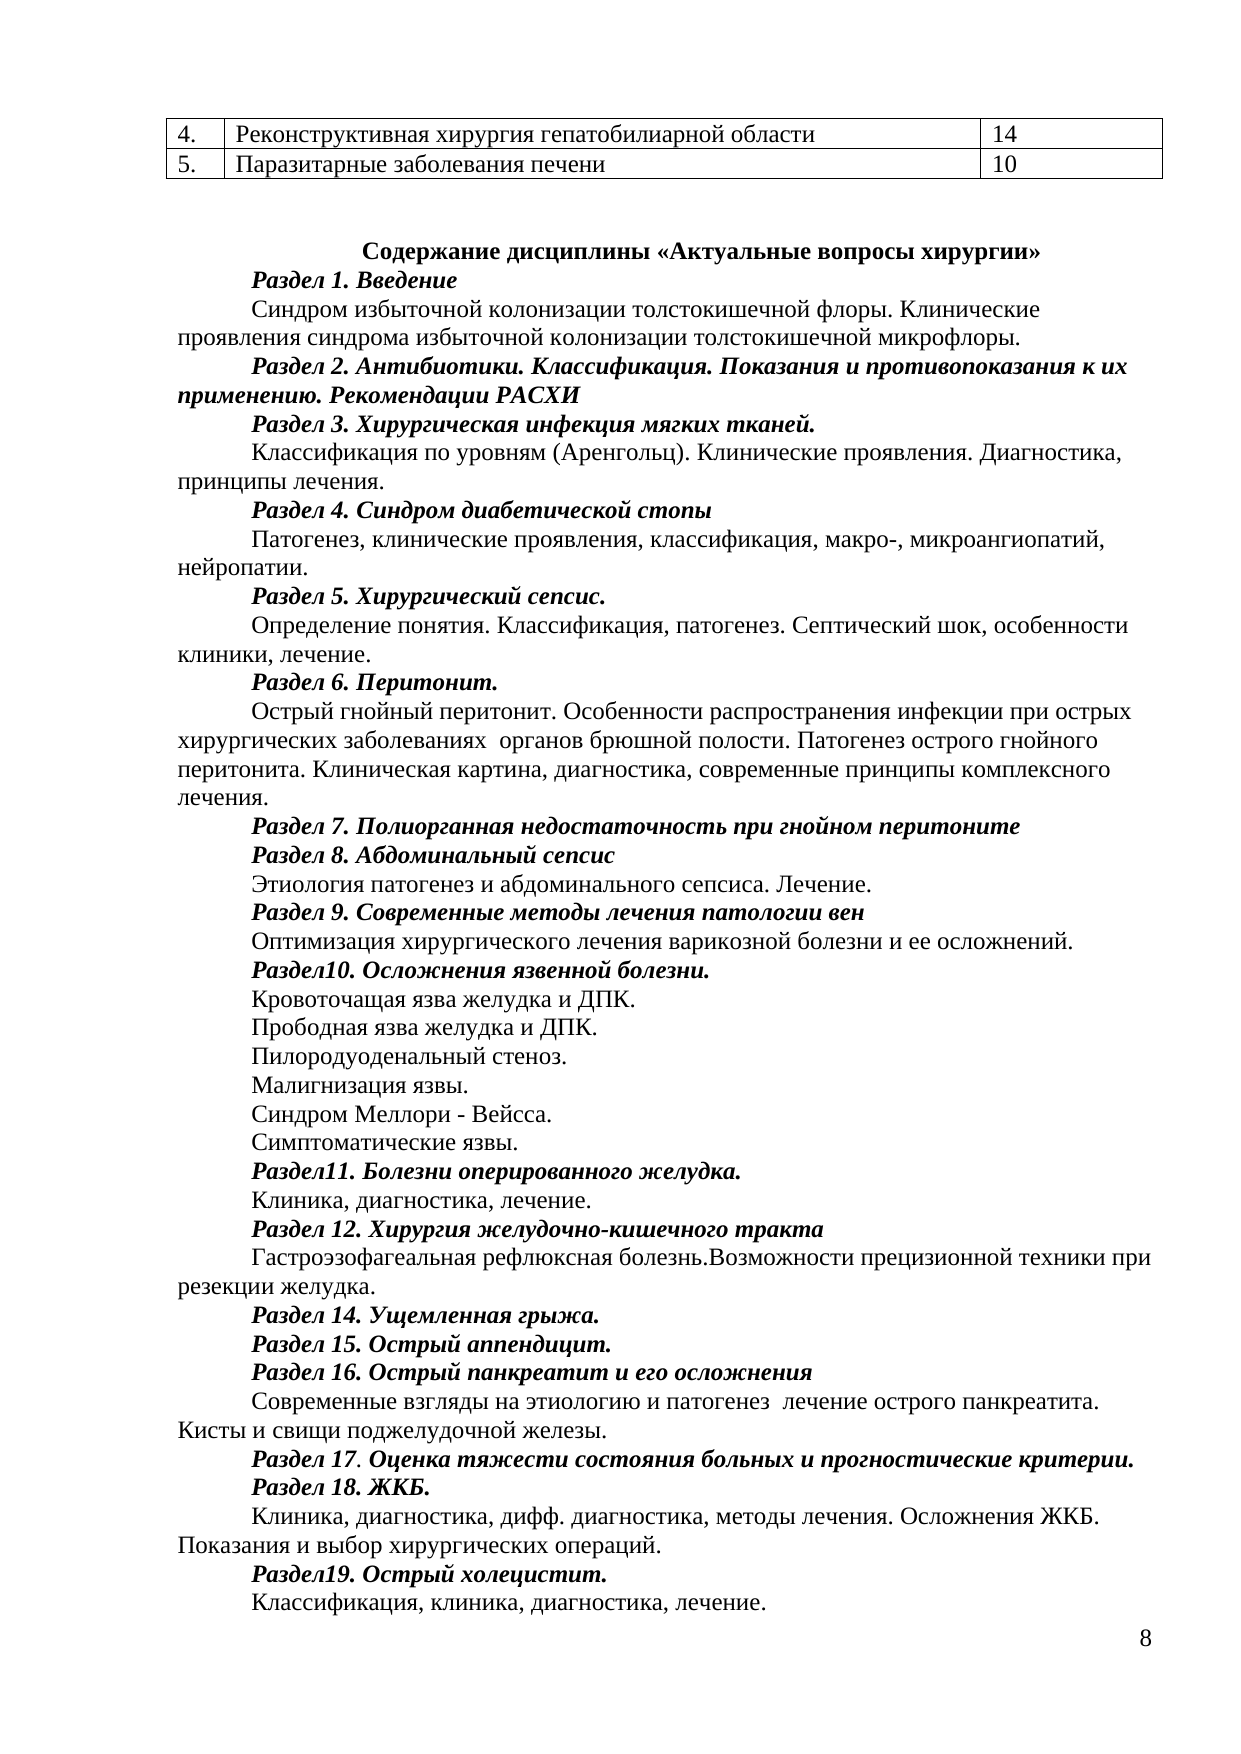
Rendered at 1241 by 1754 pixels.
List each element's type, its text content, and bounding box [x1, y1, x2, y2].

text Классификация, клиника, диагностика, лечение. [177, 1587, 1152, 1616]
text Клиника, диагностика, лечение. [177, 1185, 1152, 1214]
text Гастроэзофагеальная рефлюксная болезнь.Возможности прецизионной техники при резекции желудка. [177, 1242, 1152, 1300]
text Клиника, диагностика, дифф. диагностика, методы лечения. Осложнения ЖКБ. Показания и выбор хирургических операций. [177, 1501, 1152, 1559]
table_cell 4. [167, 119, 224, 148]
table_cell 10 [981, 149, 1162, 178]
text Прободная язва желудка и ДПК. [177, 1012, 1152, 1041]
text Раздел 6. Перитонит. [177, 667, 1152, 696]
text Раздел19. Острый холецистит. [177, 1559, 1152, 1587]
text Раздел 9. Современные методы лечения патологии вен [177, 897, 1152, 926]
text Раздел 3. Хирургическая инфекция мягких тканей. [177, 409, 1152, 437]
text Раздел 4. Синдром диабетической стопы [177, 495, 1152, 524]
text Раздел 18. ЖКБ. [177, 1472, 1152, 1501]
text Раздел 7. Полиорганная недостаточность при гнойном перитоните [177, 811, 1152, 840]
text Кровоточащая язва желудка и ДПК. [177, 984, 1152, 1012]
text Синдром Меллори - Вейсса. [177, 1099, 1152, 1127]
text Раздел 5. Хирургический сепсис. [177, 581, 1152, 610]
text Острый гнойный перитонит. Особенности распространения инфекции при острых хирургических заболеваниях органов брюшной полости. Патогенез острого гнойного перитонита. Клиническая картина, диагностика, современные принципы комплексного лечения. [177, 696, 1152, 811]
text Симптоматические язвы. [177, 1127, 1152, 1156]
text Классификация по уровням (Аренгольц). Клинические проявления. Диагностика, принципы лечения. [177, 437, 1152, 495]
text Содержание дисциплины «Актуальные вопросы хирургии» [177, 236, 1152, 265]
text Раздел 1. Введение [177, 265, 1152, 294]
text Этиология патогенез и абдоминального сепсиса. Лечение. [177, 869, 1152, 897]
text Раздел10. Осложнения язвенной болезни. [177, 955, 1152, 984]
table_cell 14 [981, 119, 1162, 148]
text Патогенез, клинические проявления, классификация, макро-, микроангиопатий, нейропатии. [177, 524, 1152, 581]
text Раздел 15. Острый аппендицит. [177, 1329, 1152, 1357]
text Раздел 12. Хирургия желудочно-кишечного тракта [177, 1214, 1152, 1242]
text Малигнизация язвы. [177, 1070, 1152, 1099]
text Раздел 17. Оценка тяжести состояния больных и прогностические критерии. [177, 1444, 1152, 1472]
text Современные взгляды на этиологию и патогенез лечение острого панкреатита. Кисты и свищи поджелудочной железы. [177, 1386, 1152, 1444]
text Раздел 2. Антибиотики. Классификация. Показания и противопоказания к их применению. Рекомендации РАСХИ [177, 351, 1152, 409]
text Пилородуоденальный стеноз. [177, 1041, 1152, 1070]
text Раздел11. Болезни оперированного желудка. [177, 1156, 1152, 1185]
text Синдром избыточной колонизации толстокишечной флоры. Клинические проявления синдрома избыточной колонизации толстокишечной микрофлоры. [177, 294, 1152, 351]
text Раздел 8. Абдоминальный сепсис [177, 840, 1152, 869]
table_cell Реконструктивная хирургия гепатобилиарной области [225, 119, 980, 148]
text Определение понятия. Классификация, патогенез. Септический шок, особенности клиники, лечение. [177, 610, 1152, 667]
text Раздел 16. Острый панкреатит и его осложнения [177, 1357, 1152, 1386]
table_cell Паразитарные заболевания печени [225, 149, 980, 178]
table_cell 5. [167, 149, 224, 178]
text Раздел 14. Ущемленная грыжа. [177, 1300, 1152, 1329]
text Оптимизация хирургического лечения варикозной болезни и ее осложнений. [177, 926, 1152, 955]
